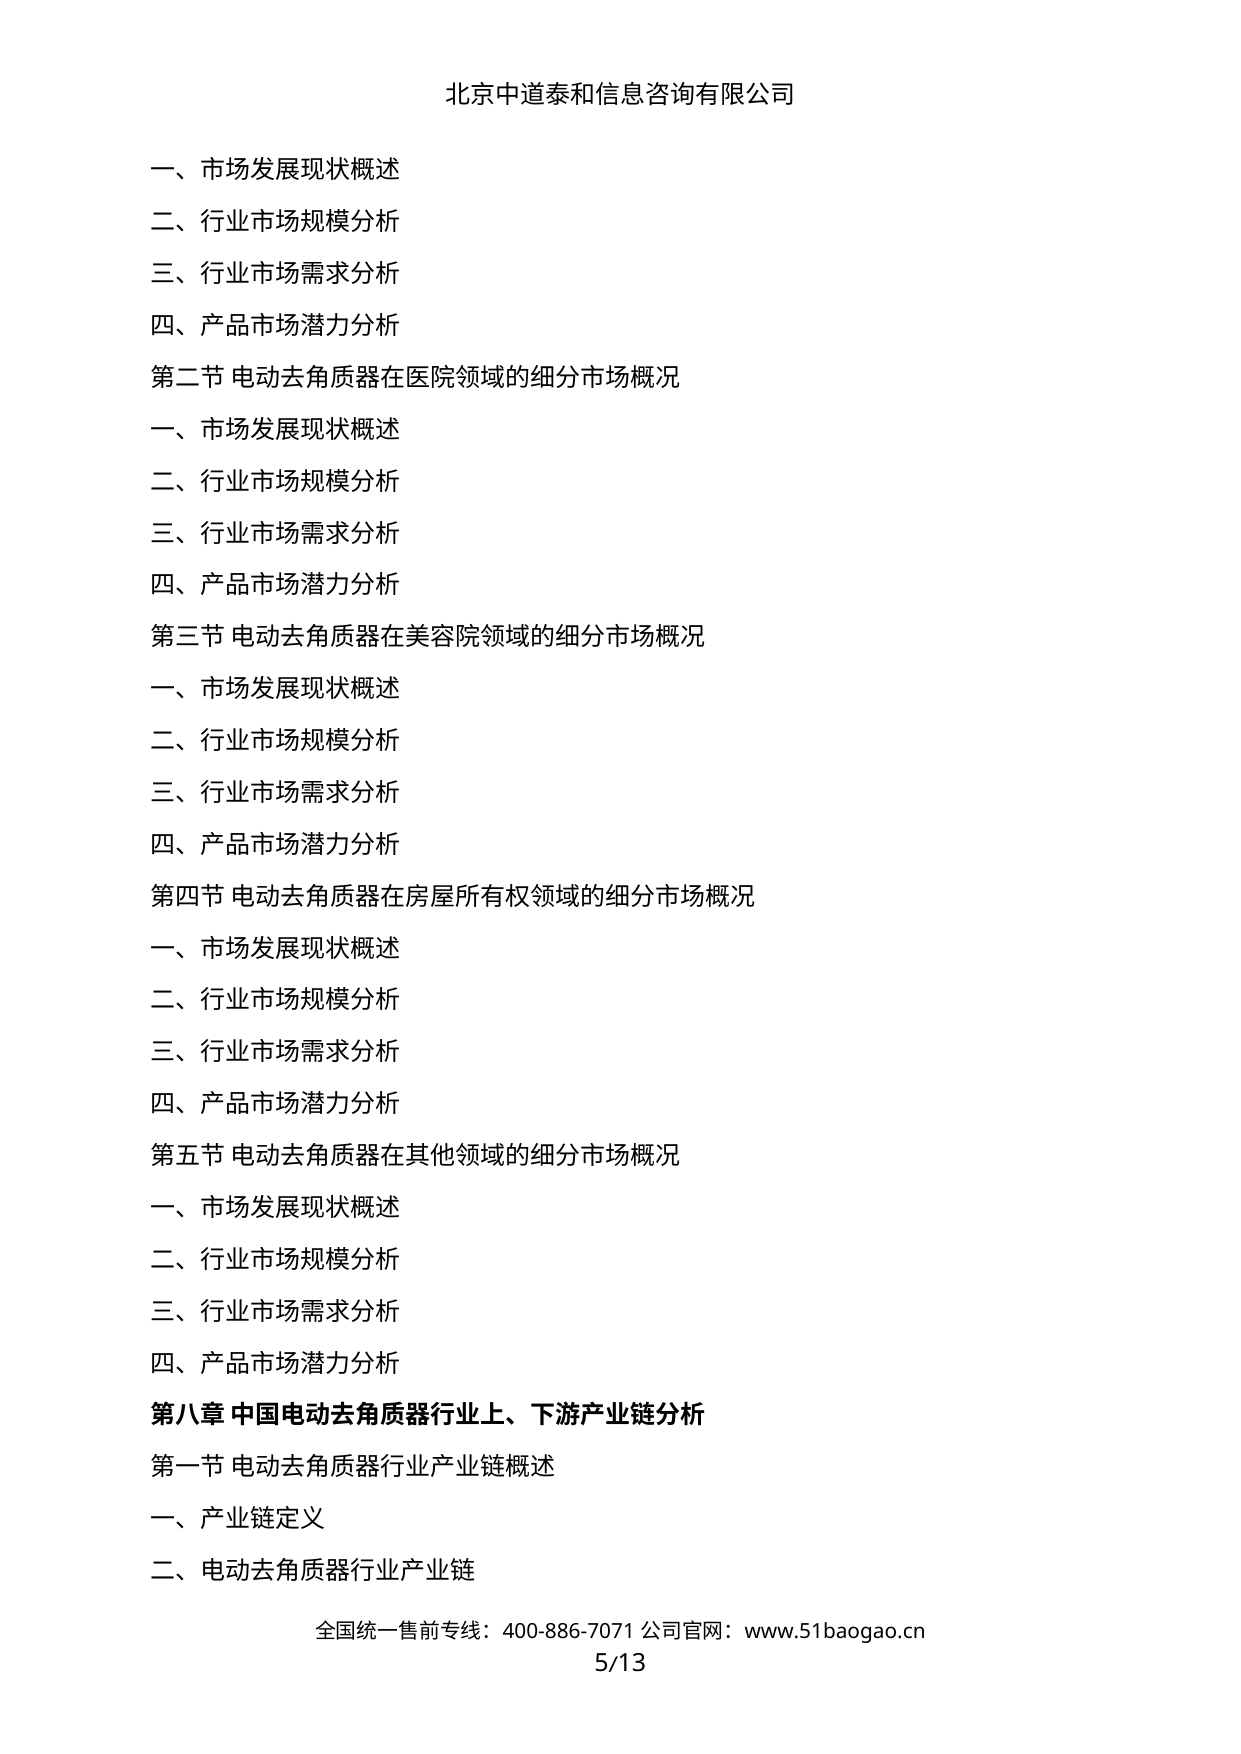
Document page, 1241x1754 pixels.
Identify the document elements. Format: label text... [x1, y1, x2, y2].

text 第四节 电动去角质器在房屋所有权领域的细分市场概况 [150, 876, 1090, 912]
text 第五节 电动去角质器在其他领域的细分市场概况 [150, 1136, 1090, 1172]
text 四、产品市场潜力分析 [150, 824, 1090, 861]
text 一、市场发展现状概述 [150, 928, 1090, 964]
text 二、行业市场规模分析 [150, 461, 1090, 497]
text 四、产品市场潜力分析 [150, 1343, 1090, 1379]
text 第一节 电动去角质器行业产业链概述 [150, 1447, 1090, 1483]
text 二、电动去角质器行业产业链 [150, 1551, 1090, 1587]
text 四、产品市场潜力分析 [150, 565, 1090, 601]
text 二、行业市场规模分析 [150, 980, 1090, 1016]
text 二、行业市场规模分析 [150, 202, 1090, 238]
text 三、行业市场需求分析 [150, 1032, 1090, 1068]
text 一、市场发展现状概述 [150, 150, 1090, 186]
text 三、行业市场需求分析 [150, 513, 1090, 549]
text 一、产业链定义 [150, 1499, 1090, 1535]
text 第八章 中国电动去角质器行业上、下游产业链分析 [150, 1395, 1090, 1431]
text 三、行业市场需求分析 [150, 1291, 1090, 1327]
text 四、产品市场潜力分析 [150, 306, 1090, 342]
text 一、市场发展现状概述 [150, 409, 1090, 446]
text 三、行业市场需求分析 [150, 254, 1090, 290]
text 第三节 电动去角质器在美容院领域的细分市场概况 [150, 617, 1090, 653]
text 一、市场发展现状概述 [150, 1187, 1090, 1224]
text 三、行业市场需求分析 [150, 772, 1090, 809]
text 二、行业市场规模分析 [150, 721, 1090, 757]
text 四、产品市场潜力分析 [150, 1084, 1090, 1120]
text 二、行业市场规模分析 [150, 1239, 1090, 1276]
text 一、市场发展现状概述 [150, 669, 1090, 705]
text 第二节 电动去角质器在医院领域的细分市场概况 [150, 357, 1090, 394]
